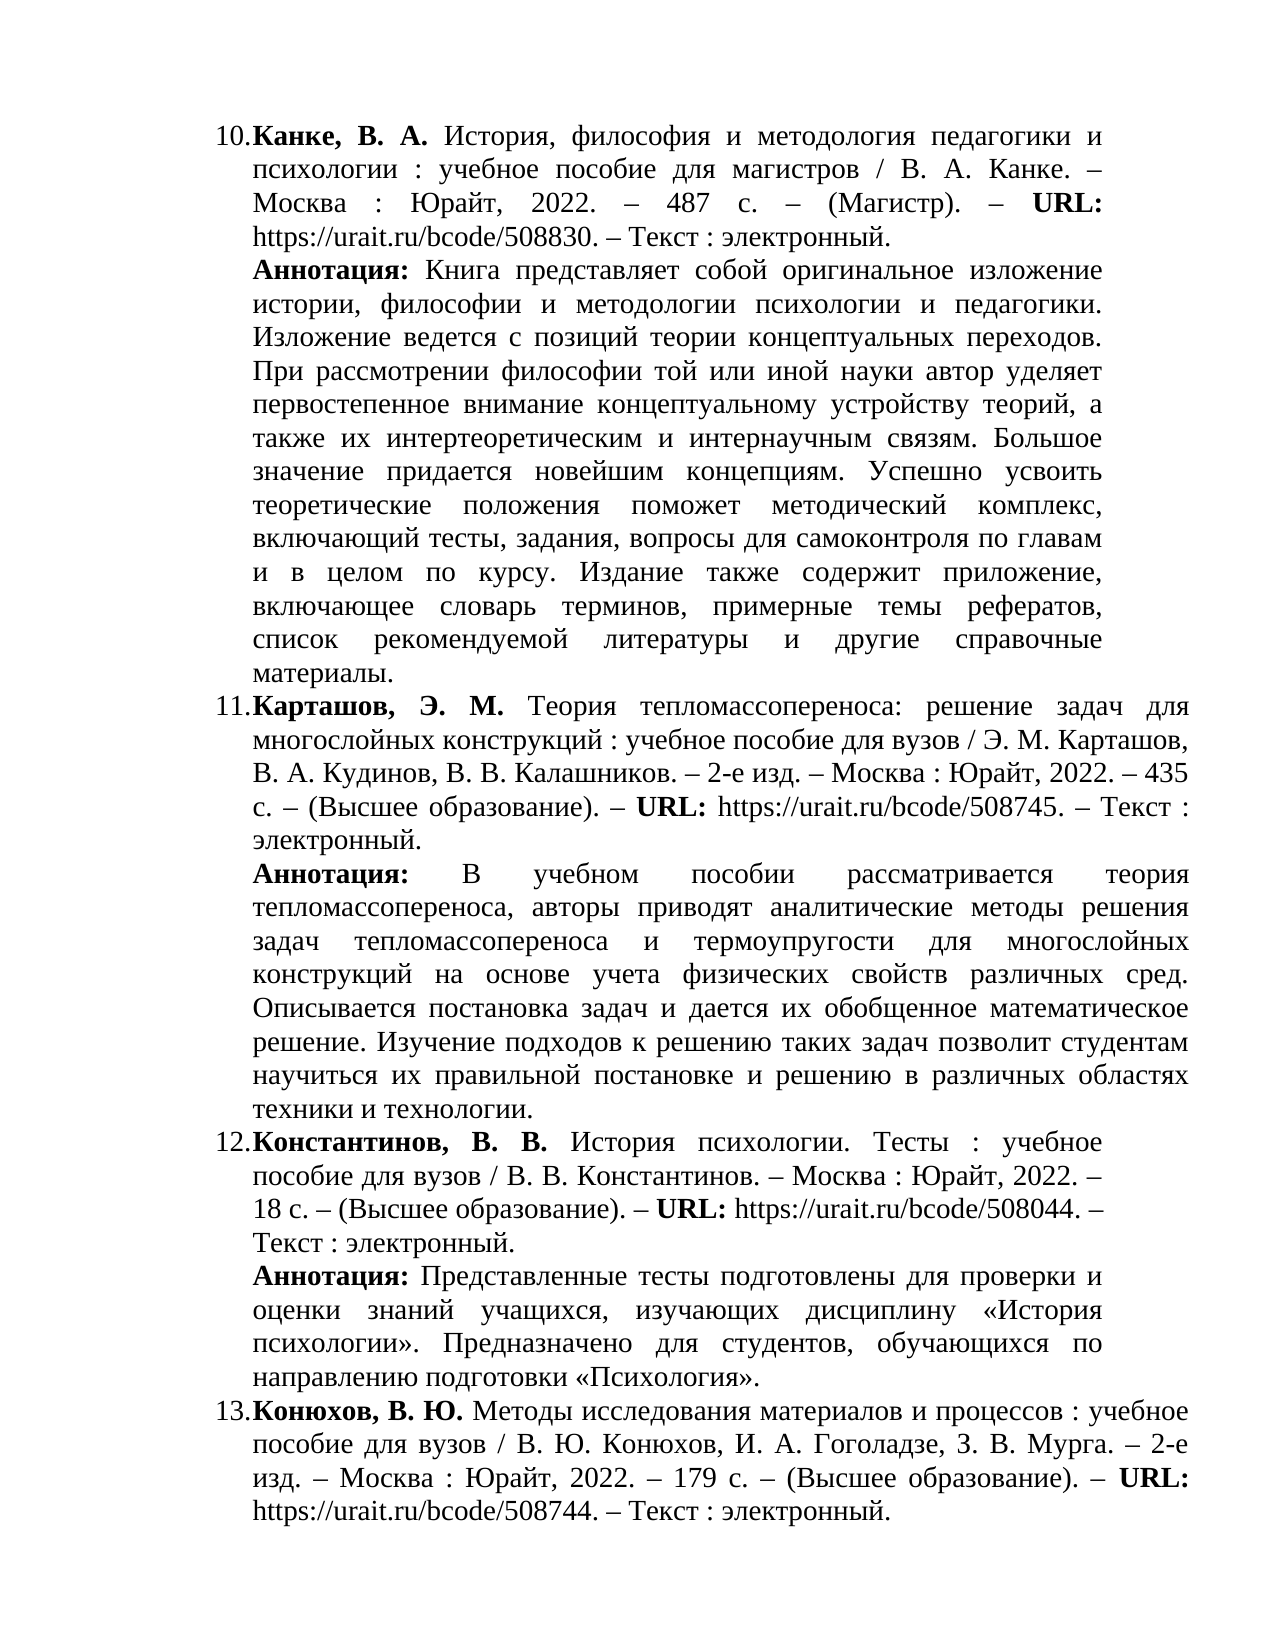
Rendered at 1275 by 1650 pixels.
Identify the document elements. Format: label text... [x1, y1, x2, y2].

text Аннотация: В учебном пособии рассматривается теория тепломассопереноса, авторы приводят аналитические методы решения задач тепломассопереноса и термоупругости для многослойных конструкций на основе учета физических свойств различных сред. Описывается постановка задач и дается их обобщенное математическое решение. Изучение подходов к решению таких задач позволит студентам научиться их правильной постановке и решению в различных областях техники и технологии. [252, 856, 1190, 1124]
list Конюхов, В. Ю. Методы исследования материалов и процессов : учебное пособие для вузов / В. Ю. Конюхов, И. А. Гоголадзе, З. В. Мурга. – 2-е изд. – Москва : Юрайт, 2022. – 179 с. – (Высшее образование). – URL: https://urait.ru/bcode/508744. – Текст : электронный. [215, 1393, 1190, 1527]
list Карташов, Э. М. Теория тепломассопереноса: решение задач для многослойных конструкций : учебное пособие для вузов / Э. М. Карташов, В. А. Кудинов, В. В. Калашников. – 2-е изд. – Москва : Юрайт, 2022. – 435 с. – (Высшее образование). – URL: https://urait.ru/bcode/508745. – Текст : электронный. [215, 688, 1190, 856]
text Аннотация: Представленные тесты подготовлены для проверки и оценки знаний учащихся, изучающих дисциплину «История психологии». Предназначено для студентов, обучающихся по направлению подготовки «Психология». [252, 1258, 1103, 1393]
list Константинов, В. В. История психологии. Тесты : учебное пособие для вузов / В. В. Константинов. – Москва : Юрайт, 2022. – 18 с. – (Высшее образование). – URL: https://urait.ru/bcode/508044. – Текст : электронный. [215, 1124, 1103, 1258]
text Аннотация: Книга представляет собой оригинальное изложение истории, философии и методологии психологии и педагогики. Изложение ведется с позиций теории концептуальных переходов. При рассмотрении философии той или иной науки автор уделяет первостепенное внимание концептуальному устройству теорий, а также их интертеоретическим и интернаучным связям. Большое значение придается новейшим концепциям. Успешно усвоить теоретические положения поможет методический комплекс, включающий тесты, задания, вопросы для самоконтроля по главам и в целом по курсу. Издание также содержит приложение, включающее словарь терминов, примерные темы рефератов, список рекомендуемой литературы и другие справочные материалы. [252, 252, 1103, 688]
list Канке, В. А. История, философия и методология педагогики и психологии : учебное пособие для магистров / В. А. Канке. – Москва : Юрайт, 2022. – 487 с. – (Магистр). – URL: https://urait.ru/bcode/508830. – Текст : электронный. [215, 118, 1103, 252]
